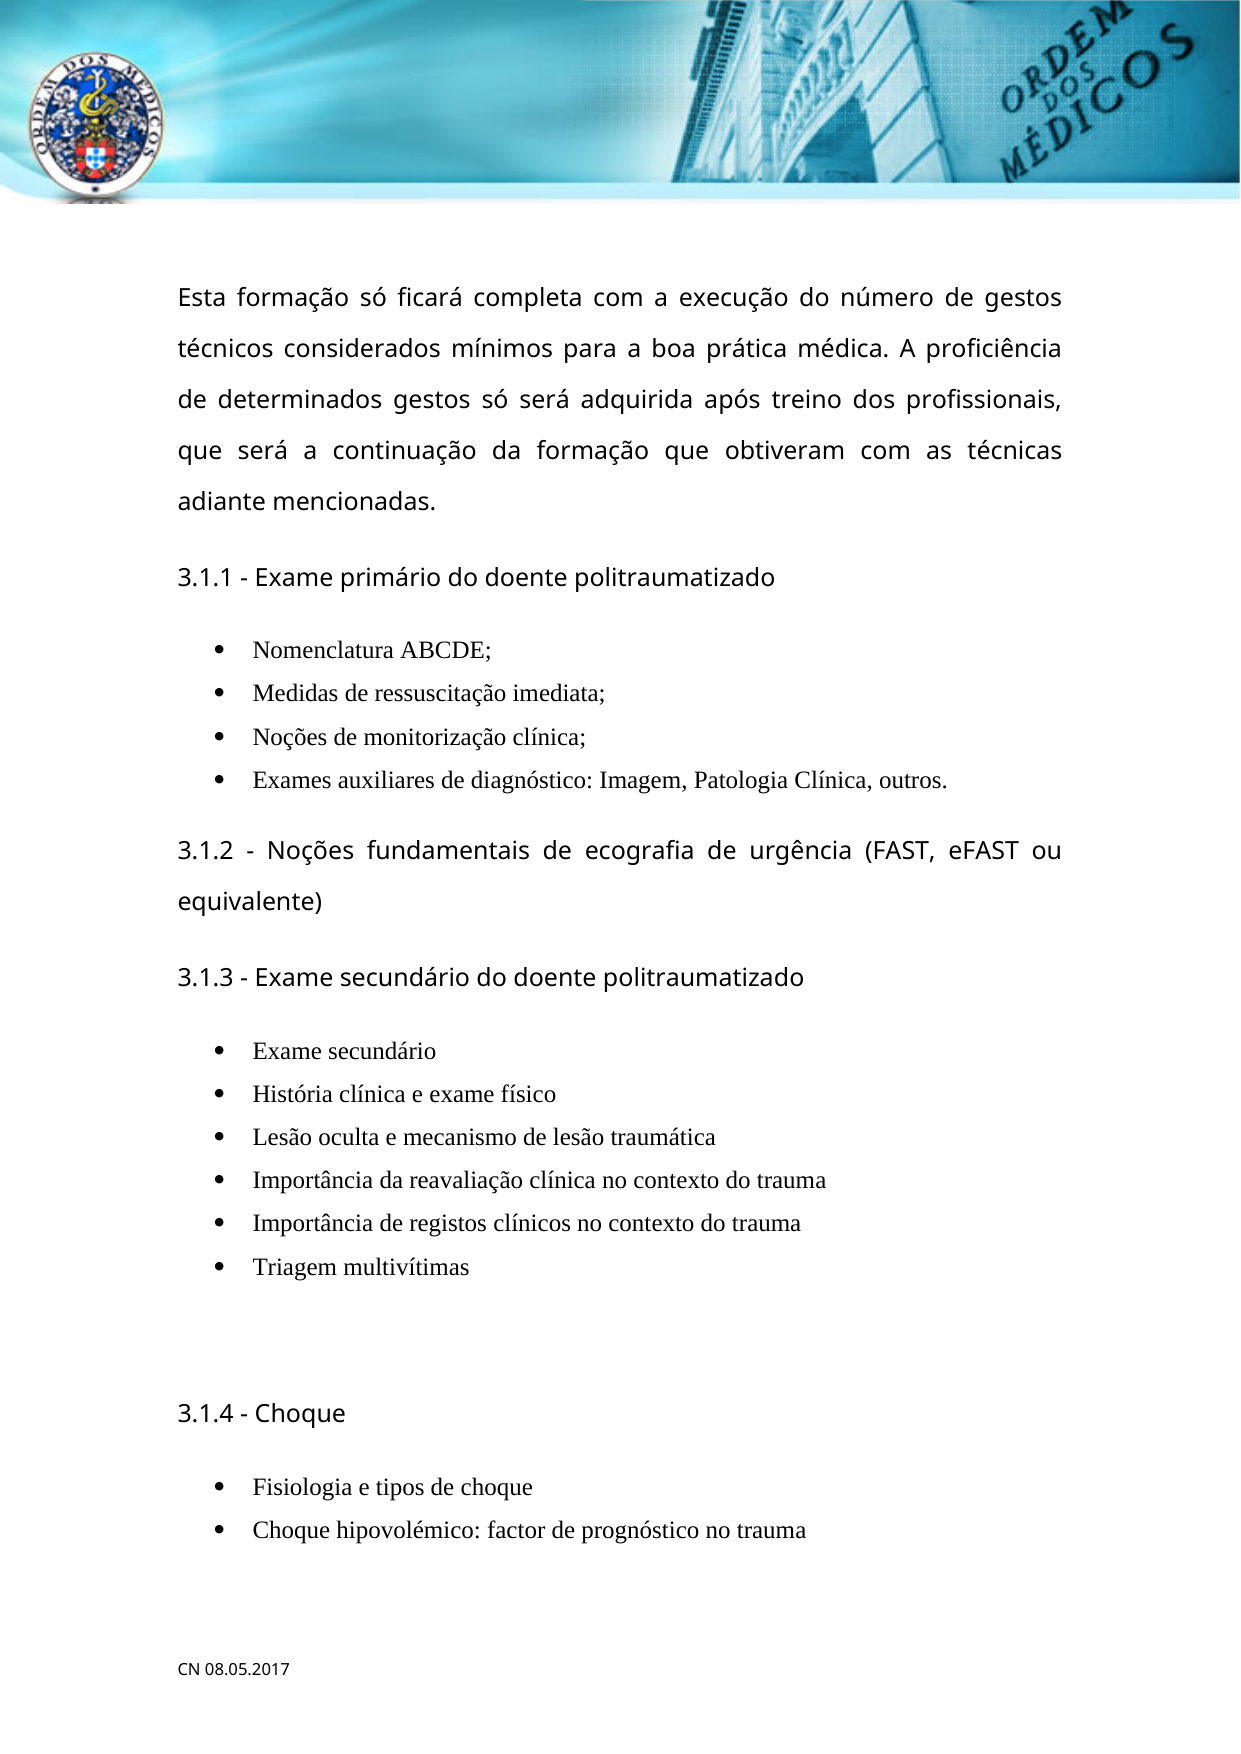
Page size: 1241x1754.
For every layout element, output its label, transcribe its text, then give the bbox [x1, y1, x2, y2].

text 3.1.2 - Noções fundamentais de ecografia de urgência (FAST, eFAST ou equivalente) [177, 833, 1063, 918]
list História clínica e exame físico [215, 1079, 1063, 1108]
text Esta formação só ficará completa com a execução do número de gestos técnicos considerados mínimos para a boa prática médica. A proficiência de determinados gestos só será adquirida após treino dos profissionais, que será a continuação da formação que obtiveram com as técnicas adiante mencionadas. [177, 279, 1063, 517]
list Noções de monitorização clínica; [215, 722, 1063, 750]
text 3.1.4 - Choque [177, 1396, 1063, 1430]
list Medidas de ressuscitação imediata; [215, 678, 1063, 707]
list Exames auxiliares de diagnóstico: Imagem, Patologia Clínica, outros. [215, 765, 1063, 793]
list Importância de registos clínicos no contexto do trauma [215, 1208, 1063, 1237]
list Choque hipovolémico: factor de prognóstico no trauma [215, 1515, 1063, 1544]
list Lesão oculta e mecanismo de lesão traumática [215, 1122, 1063, 1151]
list Fisiologia e tipos de choque [215, 1472, 1063, 1501]
text 3.1.1 - Exame primário do doente politraumatizado [177, 559, 1063, 593]
list Nomenclatura ABCDE; [215, 635, 1063, 664]
text 3.1.3 - Exame secundário do doente politraumatizado [177, 960, 1063, 994]
picture [0, 0, 1240, 204]
list Exame secundário [215, 1036, 1063, 1065]
list Triagem multivítimas [215, 1252, 1063, 1280]
list Importância da reavaliação clínica no contexto do trauma [215, 1165, 1063, 1194]
